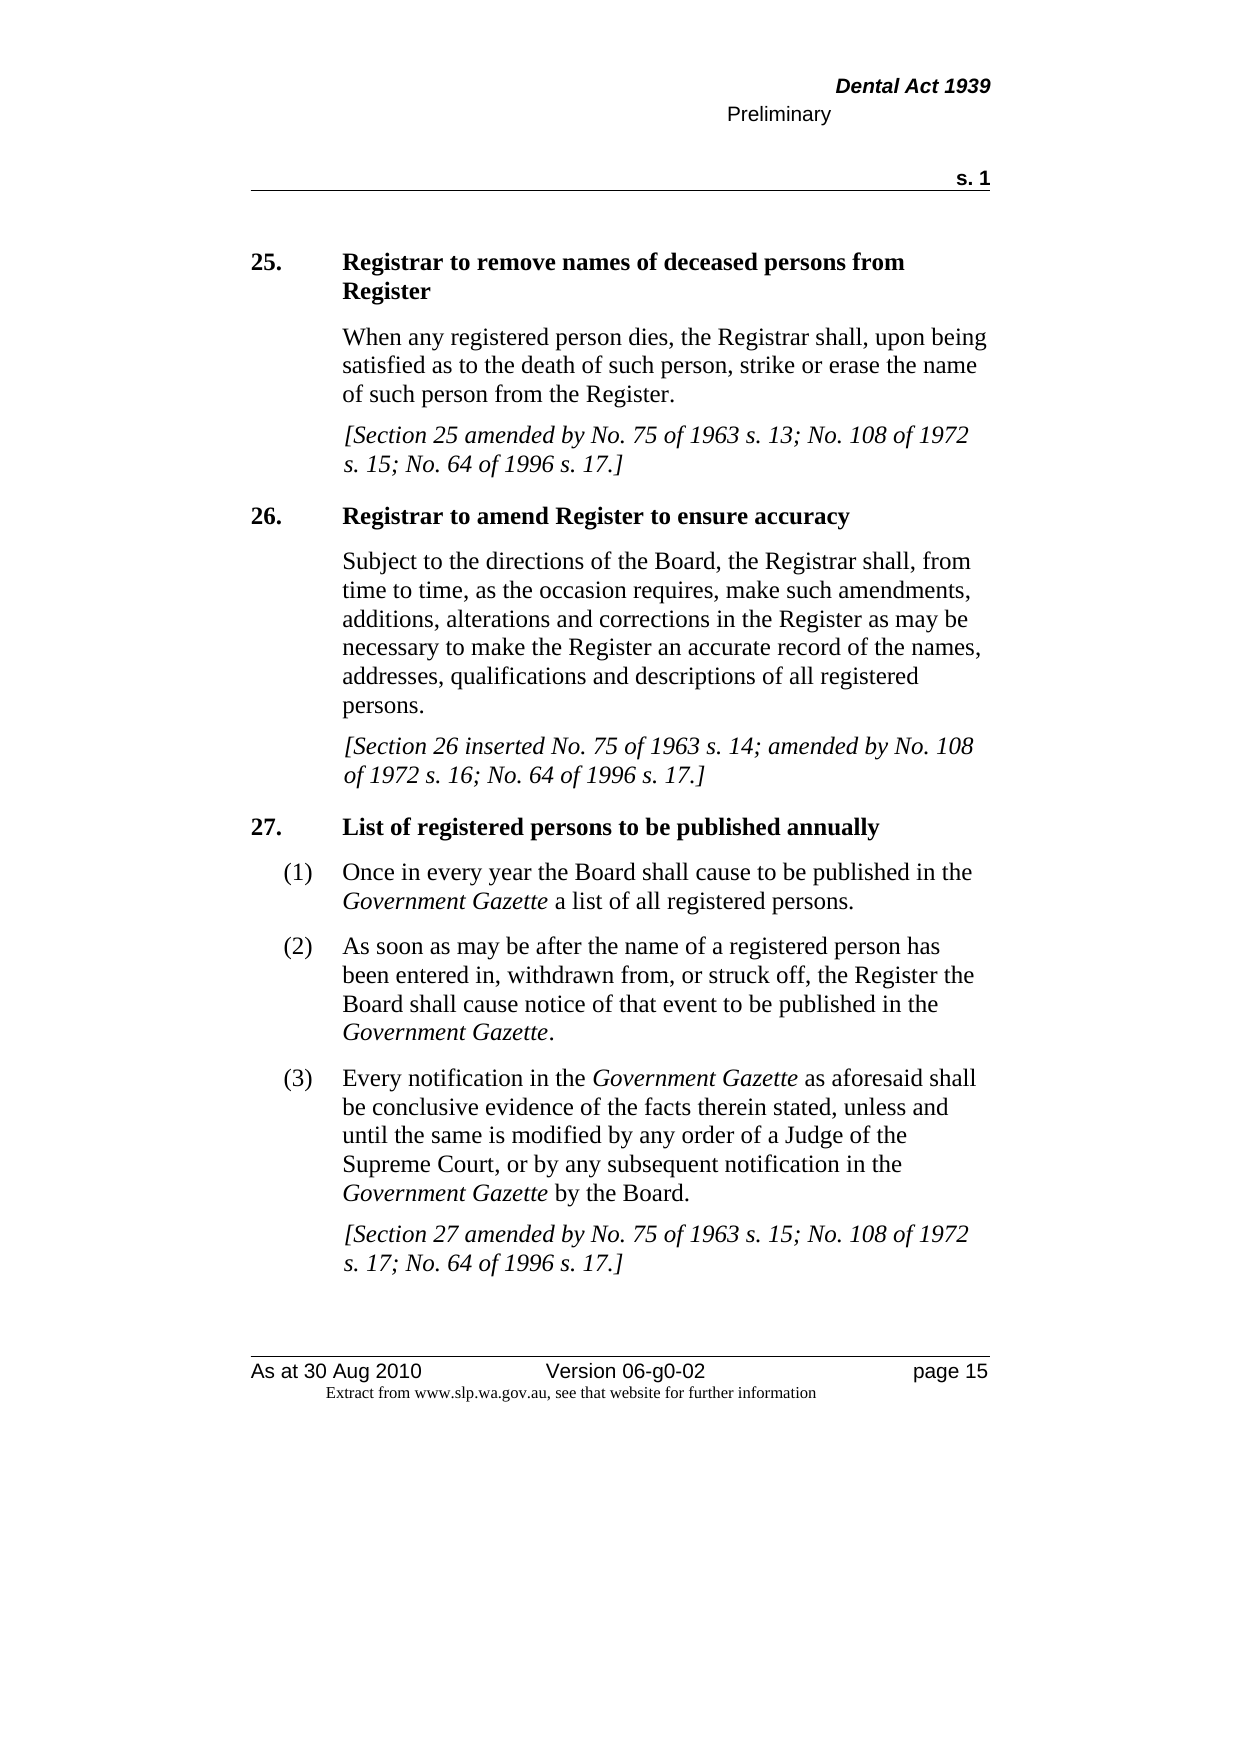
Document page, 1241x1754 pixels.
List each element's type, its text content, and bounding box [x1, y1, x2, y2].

text [Section 27 amended by No. 75 of 1963 s. 15; No. 108 of 1972 s. 17; No. 64 of 1996 s. 17.] [251, 1219, 990, 1277]
text (2) As soon as may be after the name of a registered person has been entered in, withdrawn from, or struck off, the Register the Board shall cause notice of that event to be published in the Government Gazette. [251, 931, 990, 1046]
subtitle 27. List of registered persons to be published annually [251, 812, 990, 840]
subtitle 25. Registrar to remove names of deceased persons from Register [251, 247, 990, 305]
text Subject to the directions of the Board, the Registrar shall, from time to time, as the occasion requires, make such amendments, additions, alterations and corrections in the Register as may be necessary to make the Register an accurate record of the names, addresses, qualifications and descriptions of all registered persons. [251, 546, 990, 719]
text [Section 25 amended by No. 75 of 1963 s. 13; No. 108 of 1972 s. 15; No. 64 of 1996 s. 17.] [251, 420, 990, 478]
text When any registered person dies, the Registrar shall, upon being satisfied as to the death of such person, strike or erase the name of such person from the Register. [251, 322, 990, 408]
text (1) Once in every year the Board shall cause to be published in the Government Gazette a list of all registered persons. [251, 857, 990, 914]
subtitle 26. Registrar to amend Register to ensure accuracy [251, 501, 990, 529]
text (3) Every notification in the Government Gazette as aforesaid shall be conclusive evidence of the facts therein stated, unless and until the same is modified by any order of a Judge of the Supreme Court, or by any subsequent notification in the Government Gazette by the Board. [251, 1063, 990, 1207]
text [Section 26 inserted No. 75 of 1963 s. 14; amended by No. 108 of 1972 s. 16; No. 64 of 1996 s. 17.] [251, 731, 990, 789]
